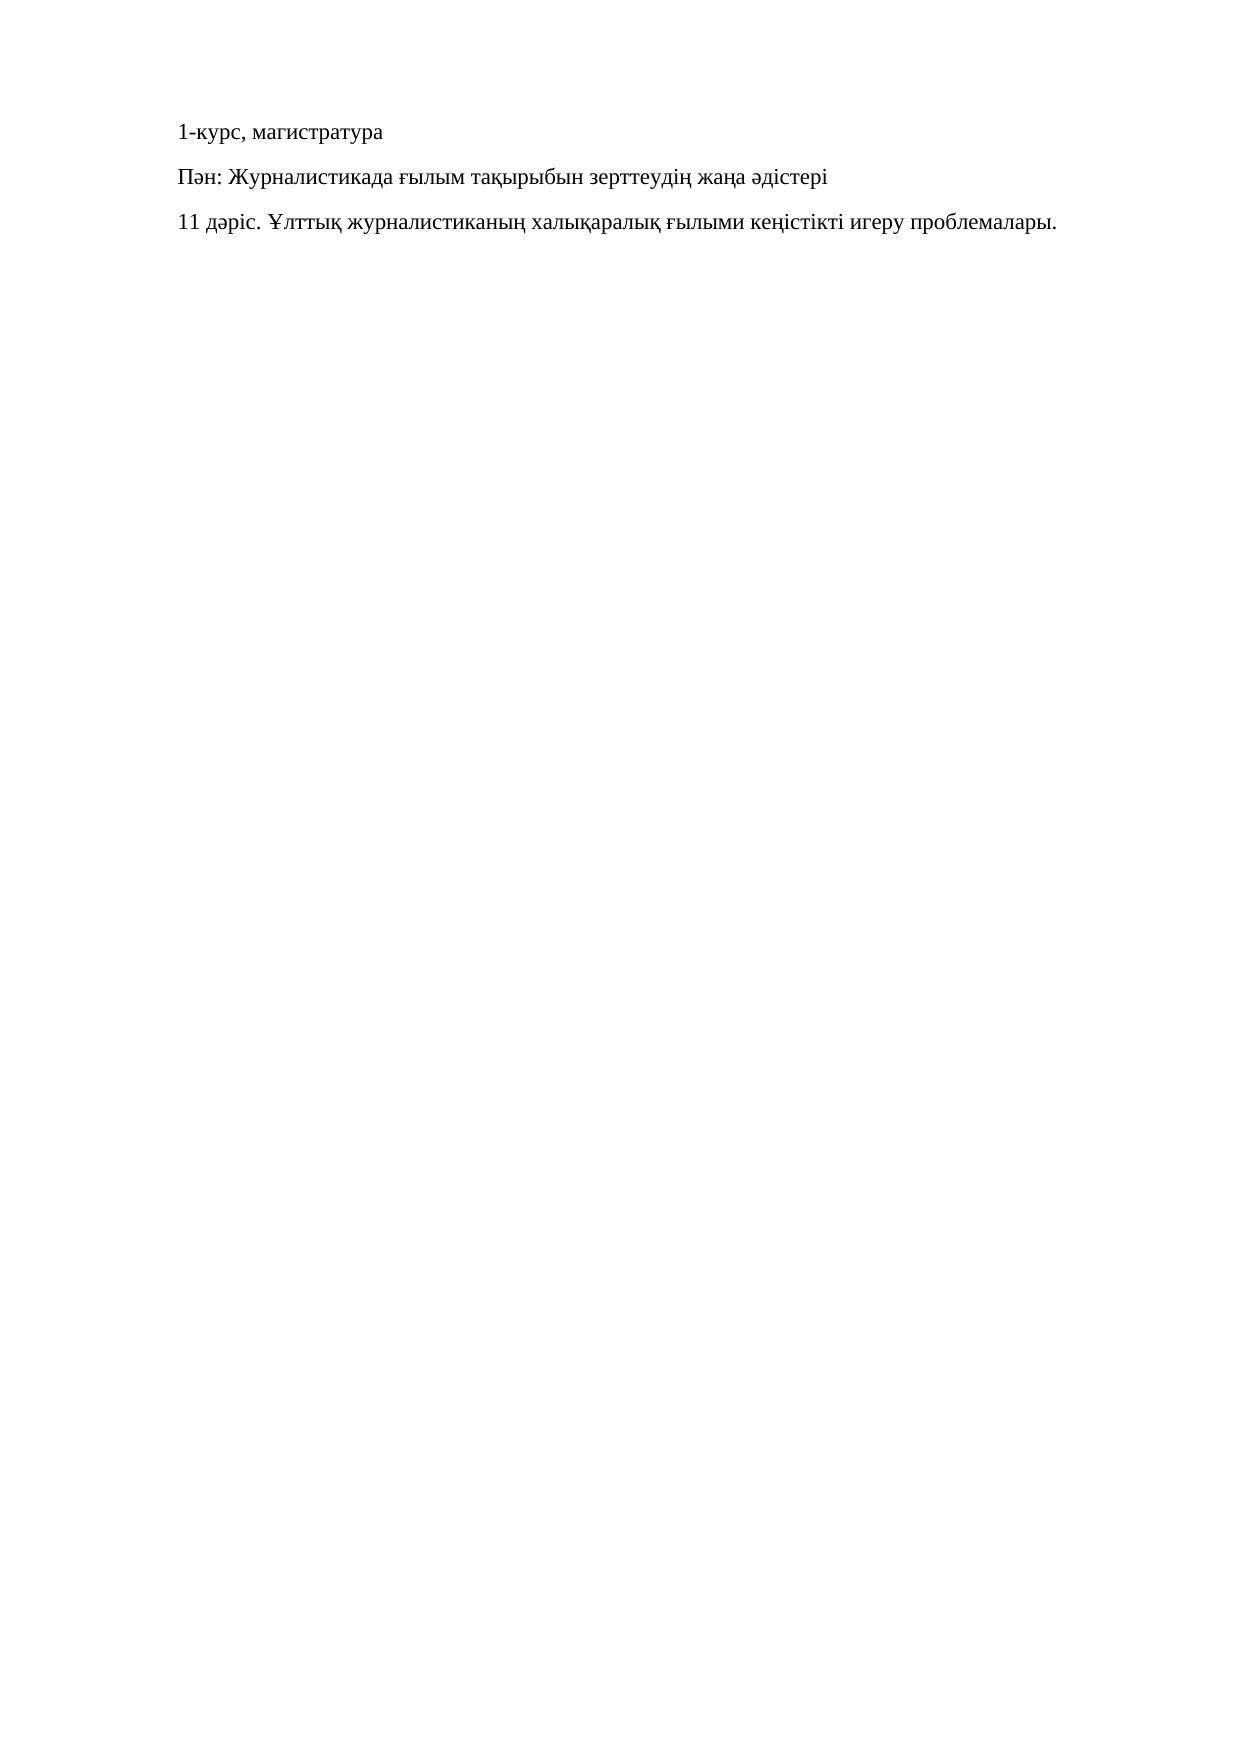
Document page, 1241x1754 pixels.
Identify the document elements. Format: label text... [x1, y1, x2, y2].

text Пән: Журналистикада ғылым тақырыбын зерттеудің жаңа әдістері [177, 163, 1152, 189]
text 11 дәріс. Ұлттық журналистиканың халықаралық ғылыми кеңістікті игеру проблемалары. [177, 208, 1152, 235]
text 1-курс, магистратура [177, 118, 1152, 144]
